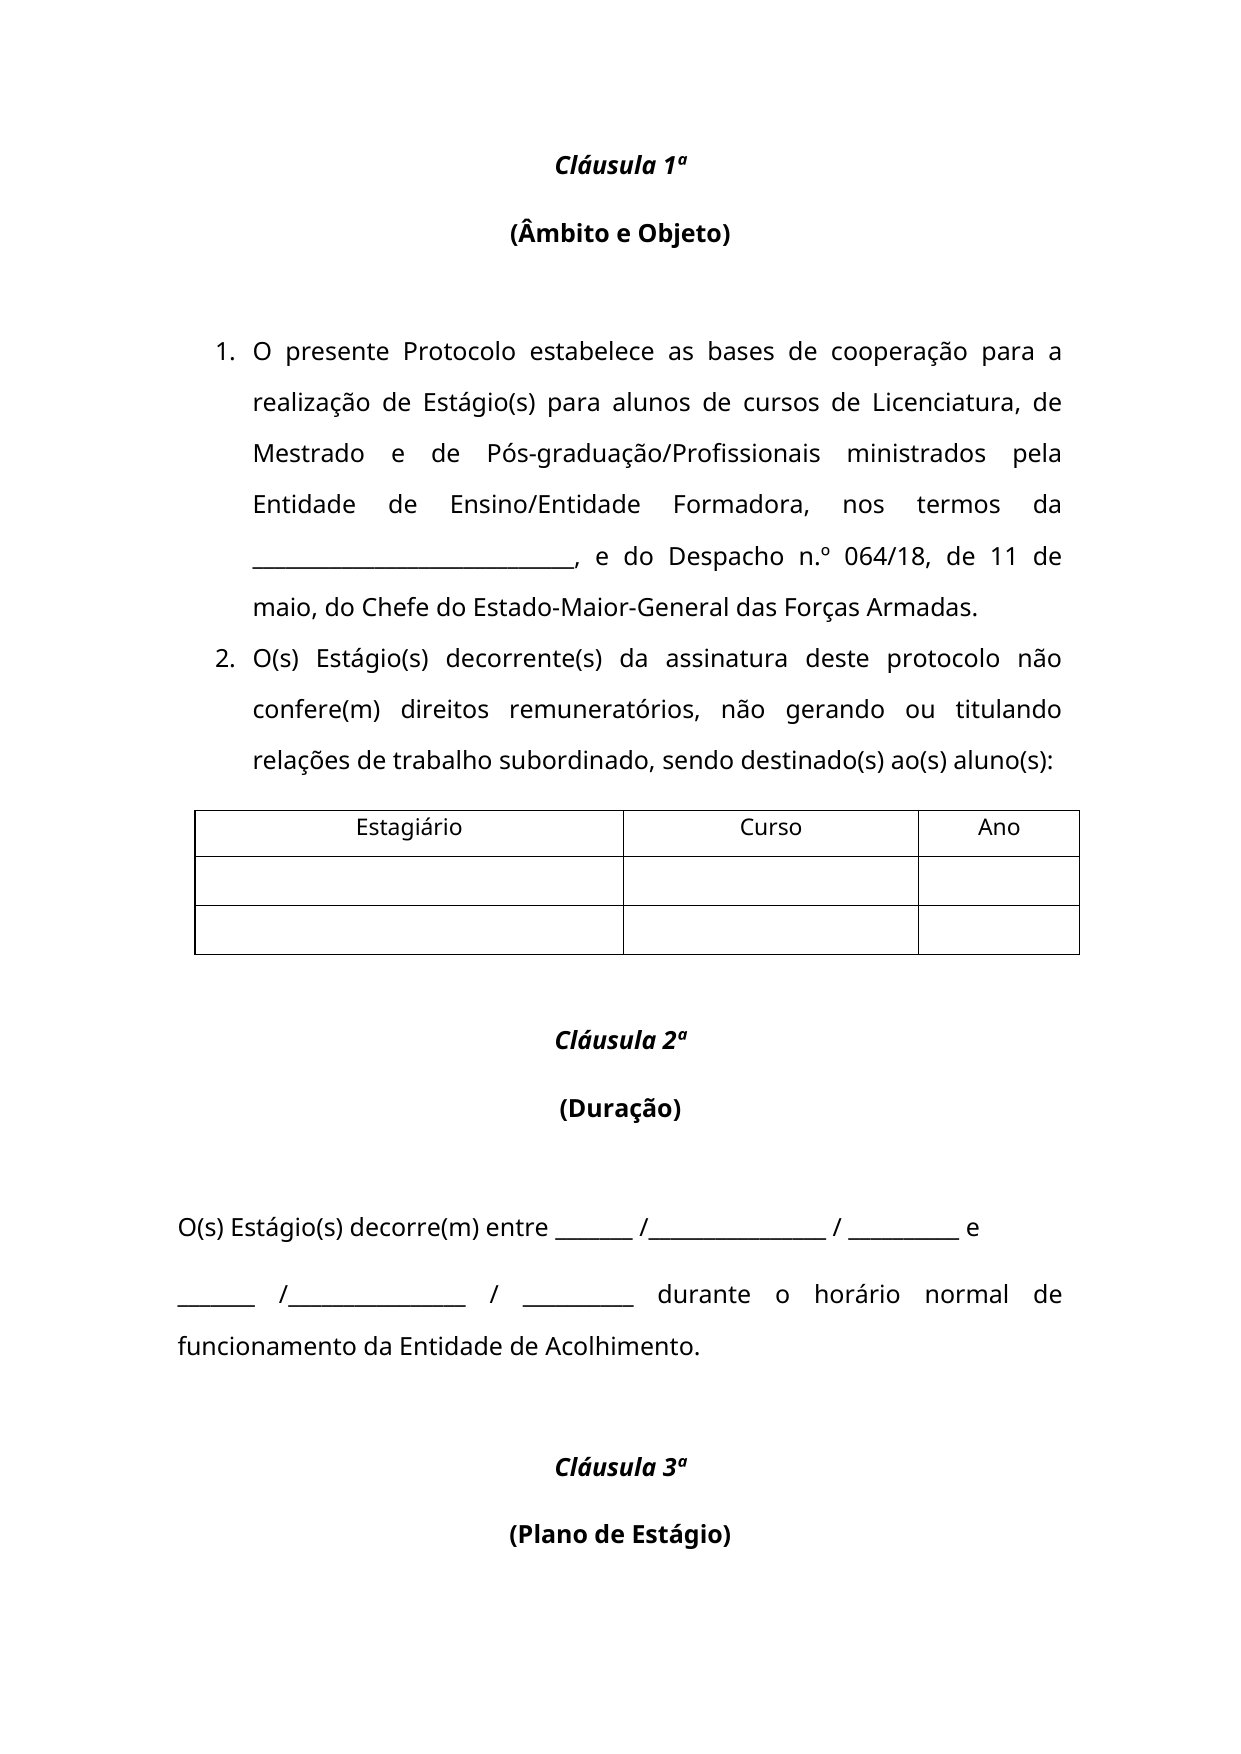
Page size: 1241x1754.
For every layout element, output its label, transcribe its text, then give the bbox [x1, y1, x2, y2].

text Cláusula 2ª [177, 1023, 1063, 1057]
text Cláusula 1ª [177, 148, 1063, 182]
table_cell [624, 906, 918, 954]
table_cell [196, 857, 623, 905]
table_cell [196, 906, 623, 954]
list O presente Protocolo estabelece as bases de cooperação para a realização de Estágio(s) para alunos de cursos de Licenciatura, de Mestrado e de Pós-graduação/Profissionais ministrados pela Entidade de Ensino/Entidade Formadora, nos termos da _____________________________, e do Despacho n.º 064/18, de 11 de maio, do Chefe do Estado-Maior-General das Forças Armadas. [215, 334, 1063, 623]
text _______ /________________ / __________ durante o horário normal de funcionamento da Entidade de Acolhimento. [177, 1277, 1063, 1362]
text (Plano de Estágio) [177, 1517, 1063, 1551]
text (Duração) [177, 1091, 1063, 1125]
table_header Curso [624, 811, 918, 856]
table_header Ano [919, 811, 1079, 856]
text Cláusula 3ª [177, 1449, 1063, 1483]
text O(s) Estágio(s) decorre(m) entre _______ /________________ / __________ e [177, 1209, 1063, 1243]
table_cell [624, 857, 918, 905]
text (Âmbito e Objeto) [177, 215, 1063, 249]
table_header Estagiário [196, 811, 623, 856]
list O(s) Estágio(s) decorrente(s) da assinatura deste protocolo não confere(m) direitos remuneratórios, não gerando ou titulando relações de trabalho subordinado, sendo destinado(s) ao(s) aluno(s): [215, 640, 1063, 776]
table_cell [919, 906, 1079, 954]
table_cell [919, 857, 1079, 905]
